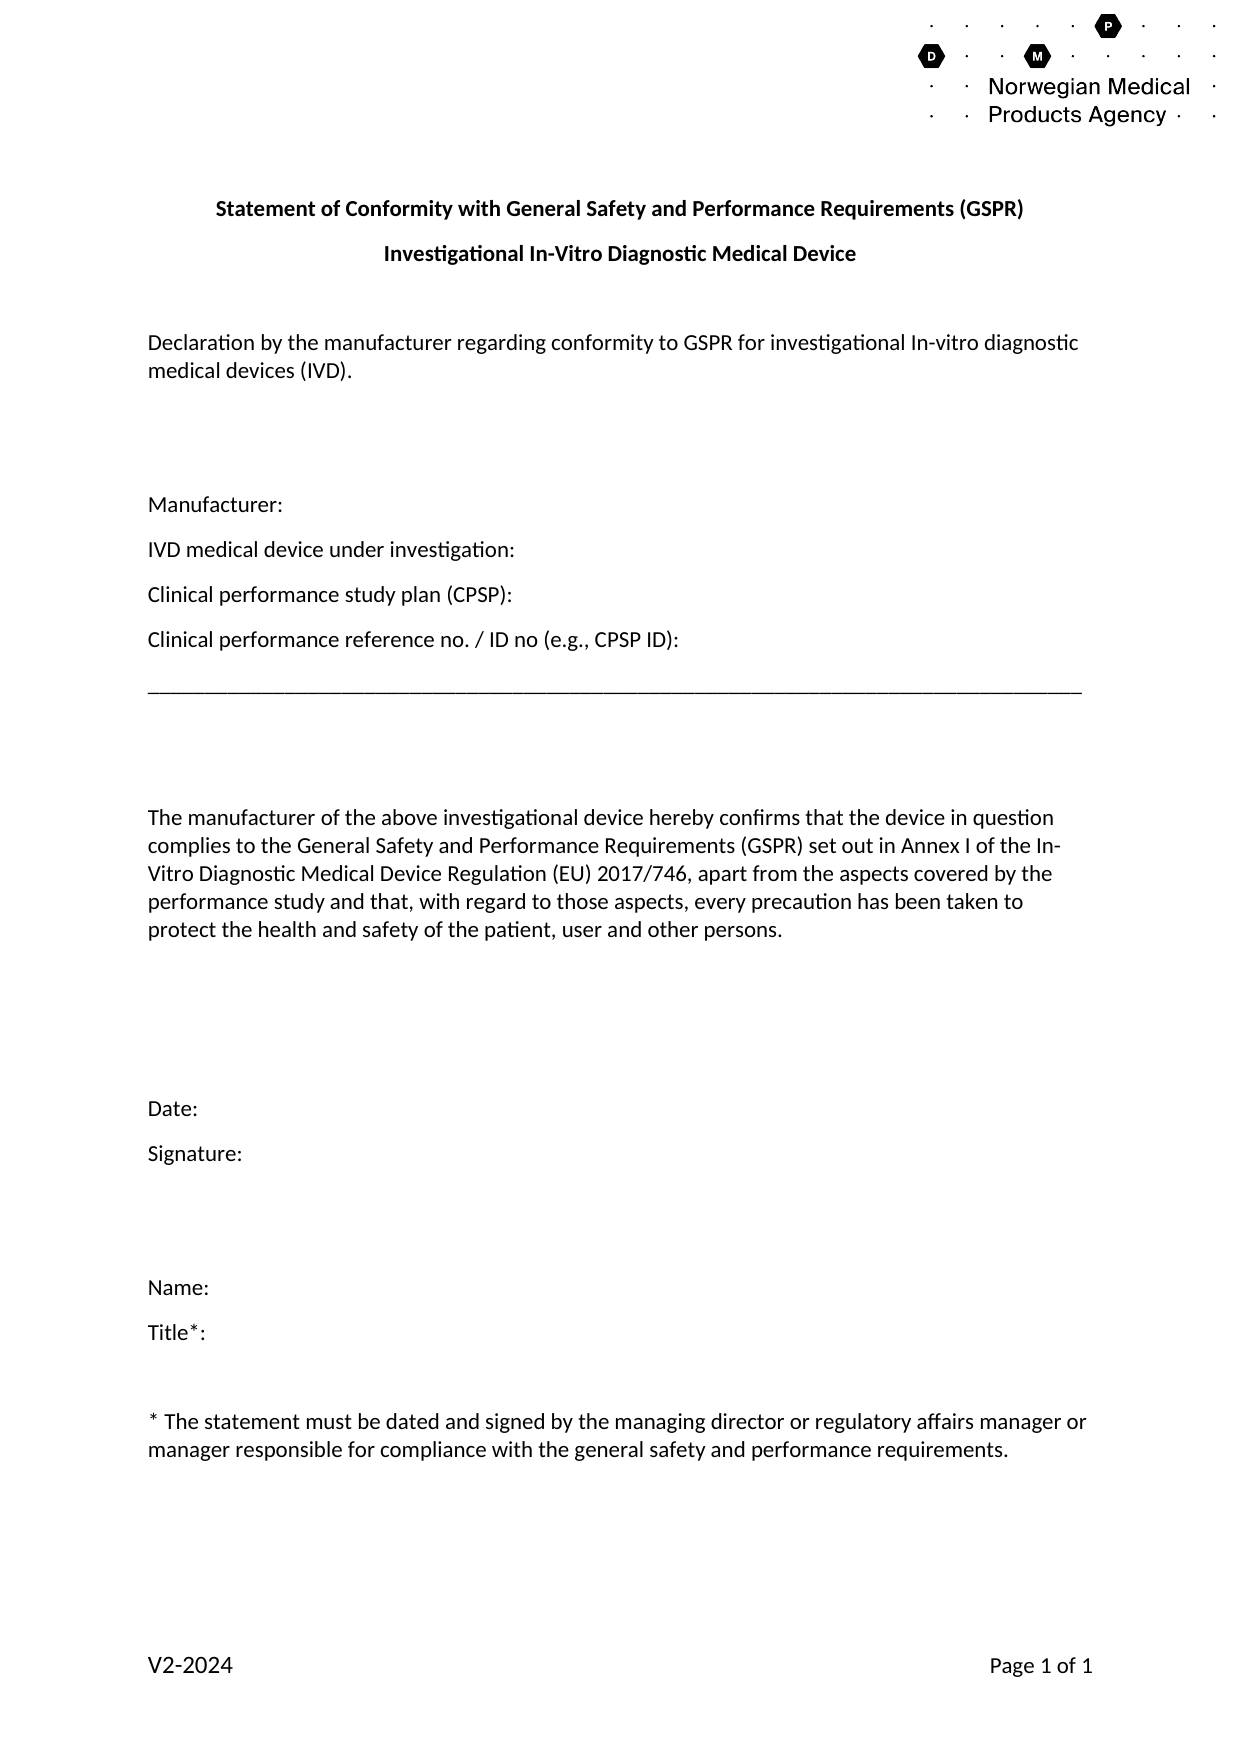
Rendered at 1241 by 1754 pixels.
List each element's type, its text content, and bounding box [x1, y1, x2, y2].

text Clinical performance study plan (CPSP): [148, 580, 1093, 608]
text Signature: [148, 1139, 1093, 1167]
text Clinical performance reference no. / ID no (e.g., CPSP ID): [148, 625, 1093, 653]
text Title*: [148, 1318, 1093, 1346]
text __________________________________________________________________________________ [148, 669, 1093, 697]
text IVD medical device under investigation: [148, 535, 1093, 563]
text * The statement must be dated and signed by the managing director or regulatory affairs manager or manager responsible for compliance with the general safety and performance requirements. [148, 1407, 1093, 1463]
text Investigational In-Vitro Diagnostic Medical Device [148, 239, 1093, 267]
text Manufacturer: [148, 491, 1093, 519]
text Declaration by the manufacturer regarding conformity to GSPR for investigational In-vitro diagnostic medical devices (IVD). [148, 328, 1093, 384]
text The manufacturer of the above investigational device hereby confirms that the device in question complies to the General Safety and Performance Requirements (GSPR) set out in Annex I of the In-Vitro Diagnostic Medical Device Regulation (EU) 2017/746, apart from the aspects covered by the performance study and that, with regard to those aspects, every precaution has been taken to protect the health and safety of the patient, user and other persons. [148, 803, 1093, 943]
text Name: [148, 1273, 1093, 1301]
text Date: [148, 1094, 1093, 1122]
picture [908, 0, 1241, 127]
text Statement of Conformity with General Safety and Performance Requirements (GSPR) [148, 194, 1093, 222]
